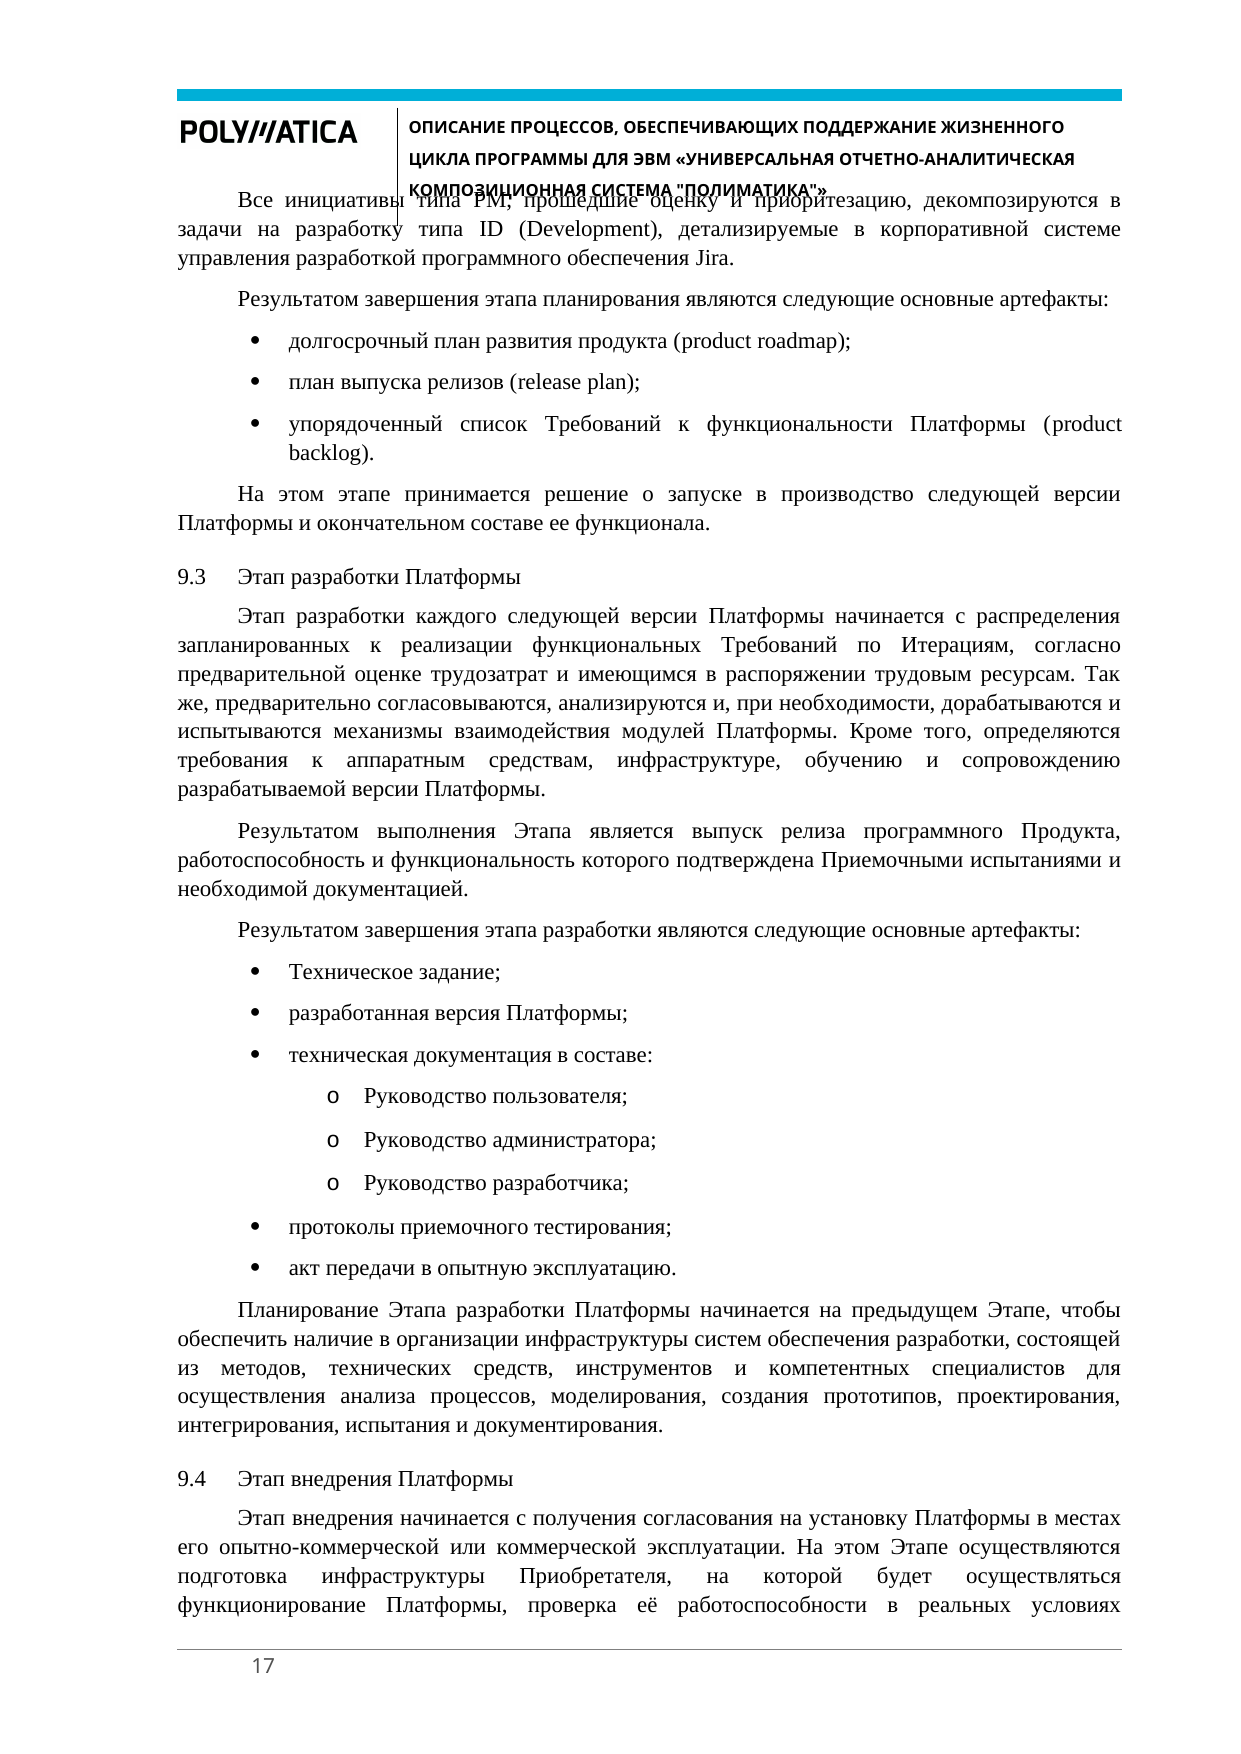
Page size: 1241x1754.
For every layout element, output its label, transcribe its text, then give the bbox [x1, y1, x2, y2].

list план выпуска релизов (release plan); [251, 368, 1122, 394]
text Этап внедрения Платформы [177, 1466, 1122, 1492]
list протоколы приемочного тестирования; [251, 1213, 1122, 1239]
text Результатом завершения этапа разработки являются следующие основные артефакты: [177, 916, 1122, 943]
picture [177, 113, 361, 149]
text Результатом завершения этапа планирования являются следующие основные артефакты: [177, 285, 1122, 312]
list упорядоченный список Требований к функциональности Платформы (product backlog). [251, 409, 1122, 465]
text Все инициативы типа PM, прошедшие оценку и приоритезацию, декомпозируются в задачи на разработку типа ID (Development), детализируемые в корпоративной системе управления разработкой программного обеспечения Jira. [177, 186, 1122, 270]
list Руководство разработчика; [326, 1169, 1122, 1197]
list техническая документация в составе: [251, 1041, 1122, 1067]
text Результатом выполнения Этапа является выпуск релиза программного Продукта, работоспособность и функциональность которого подтверждена Приемочными испытаниями и необходимой документацией. [177, 817, 1122, 901]
list разработанная версия Платформы; [251, 999, 1122, 1026]
list Руководство администратора; [326, 1126, 1122, 1154]
text На этом этапе принимается решение о запуске в производство следующей версии Платформы и окончательном составе ее функционала. [177, 480, 1122, 535]
list Руководство пользователя; [326, 1082, 1122, 1110]
text Планирование Этапа разработки Платформы начинается на предыдущем Этапе, чтобы обеспечить наличие в организации инфраструктуры систем обеспечения разработки, состоящей из методов, технических средств, инструментов и компетентных специалистов для осуществления анализа процессов, моделирования, создания прототипов, проектирования, интегрирования, испытания и документирования. [177, 1296, 1122, 1438]
text Этап разработки каждого следующей версии Платформы начинается с распределения запланированных к реализации функциональных Требований по Итерациям, согласно предварительной оценке трудозатрат и имеющимся в распоряжении трудовым ресурсам. Так же, предварительно согласовываются, анализируются и, при необходимости, дорабатываются и испытываются механизмы взаимодействия модулей Платформы. Кроме того, определяются требования к аппаратным средствам, инфраструктуре, обучению и сопровождению разрабатываемой версии Платформы. [177, 602, 1122, 802]
list акт передачи в опытную эксплуатацию. [251, 1254, 1122, 1281]
text Этап разработки Платформы [177, 563, 1122, 589]
list долгосрочный план развития продукта (product roadmap); [251, 327, 1122, 353]
list Техническое задание; [251, 958, 1122, 984]
